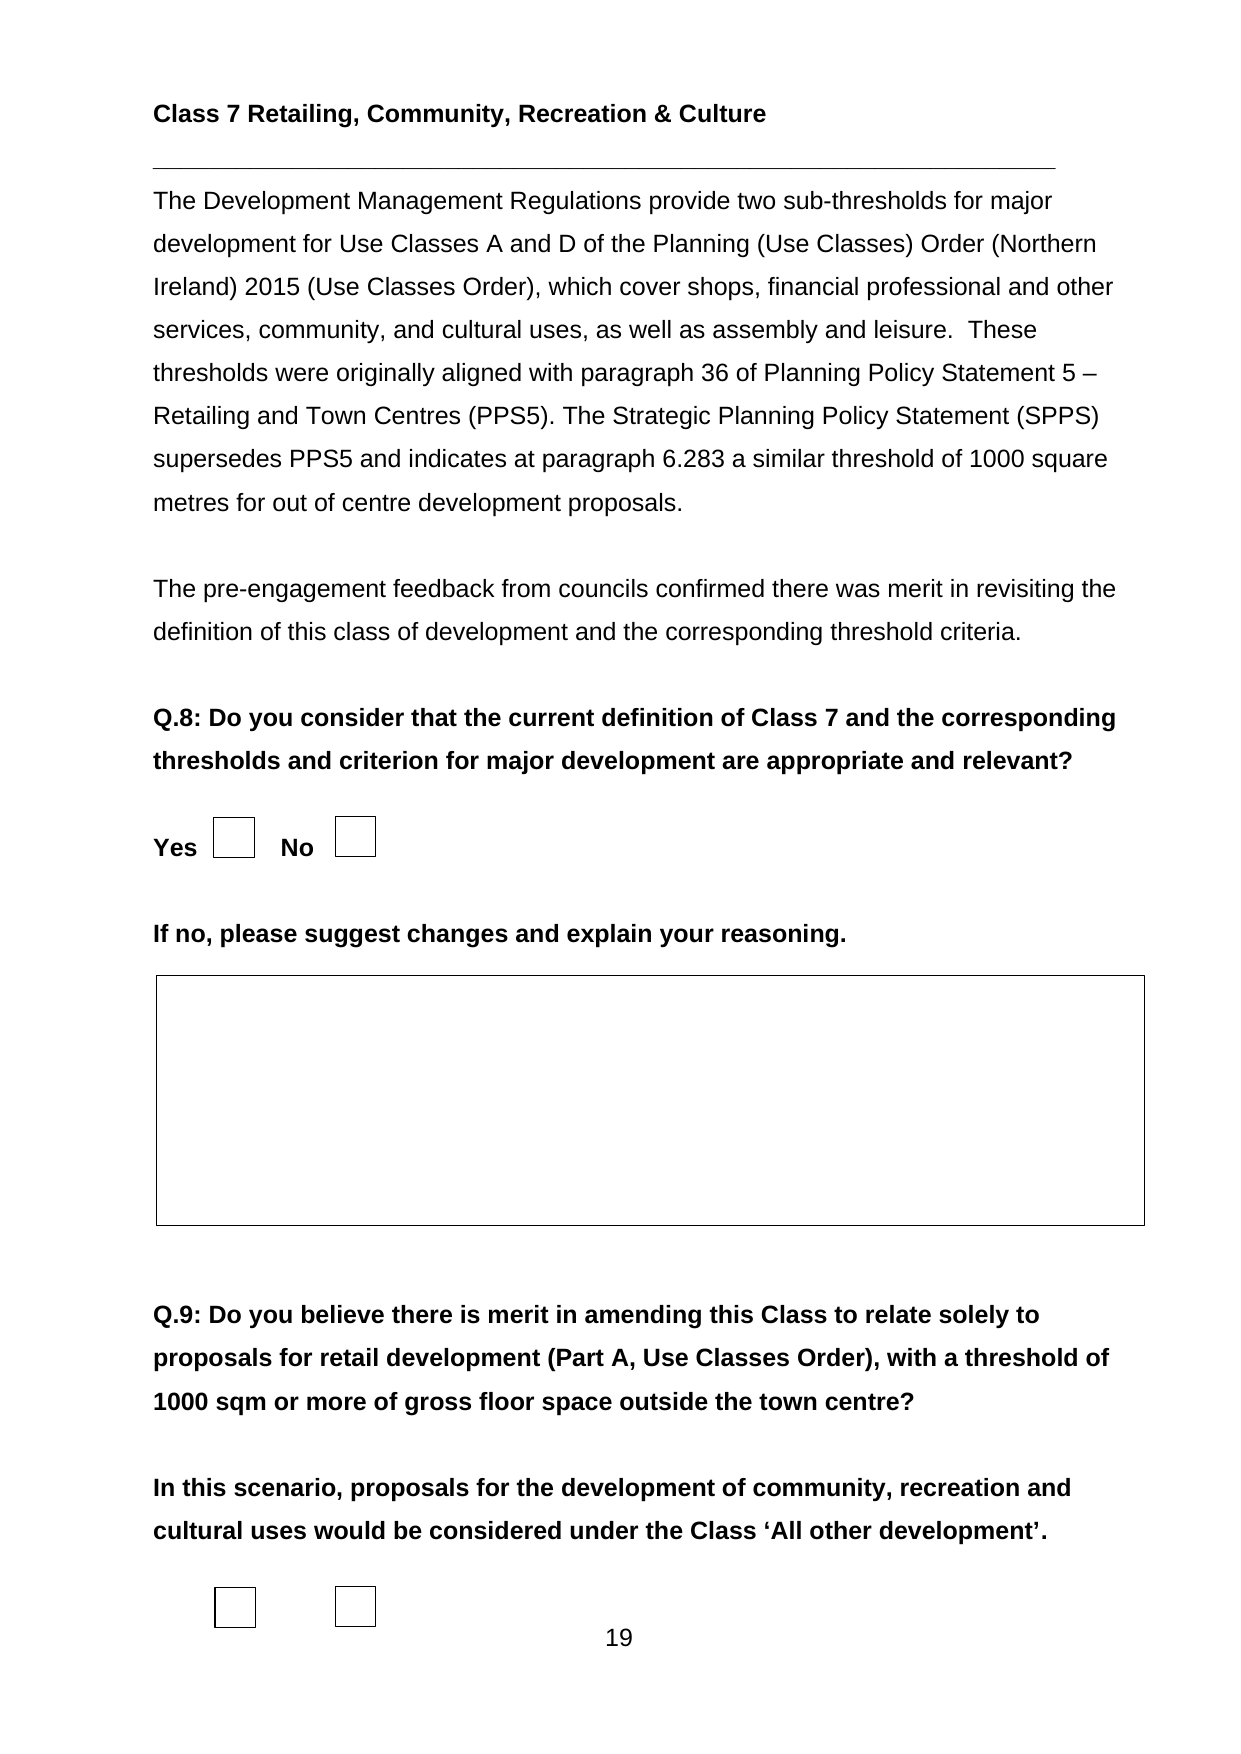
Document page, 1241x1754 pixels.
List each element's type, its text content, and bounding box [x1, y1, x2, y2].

text Q.8: Do you consider that the current definition of Class 7 and the corresponding thresholds and criterion for major development are appropriate and relevant? [153, 703, 1144, 775]
text _________________________________________________________________ [153, 142, 1144, 171]
text If no, please suggest changes and explain your reasoning. [153, 919, 1144, 947]
text In this scenario, proposals for the development of community, recreation and cultural uses would be considered under the Class ‘All other development’. [153, 1473, 1144, 1544]
text The Development Management Regulations provide two sub-thresholds for major development for Use Classes A and D of the Planning (Use Classes) Order (Northern Ireland) 2015 (Use Classes Order), which cover shops, financial professional and other services, community, and cultural uses, as well as assembly and leisure. These thresholds were originally aligned with paragraph 36 of Planning Policy Statement 5 – Retailing and Town Centres (PPS5). The Strategic Planning Policy Statement (SPPS) supersedes PPS5 and indicates at paragraph 6.283 a similar threshold of 1000 square metres for out of centre development proposals. [153, 186, 1144, 516]
text Yes No [153, 832, 1144, 861]
text Class 7 Retailing, Community, Recreation & Culture [153, 99, 1144, 128]
text The pre-engagement feedback from councils confirmed there was merit in revisiting the definition of this class of development and the corresponding threshold criteria. [153, 574, 1144, 646]
text Q.9: Do you believe there is merit in amending this Class to relate solely to proposals for retail development (Part A, Use Classes Order), with a threshold of 1000 sqm or more of gross floor space outside the town centre? [153, 1300, 1144, 1415]
